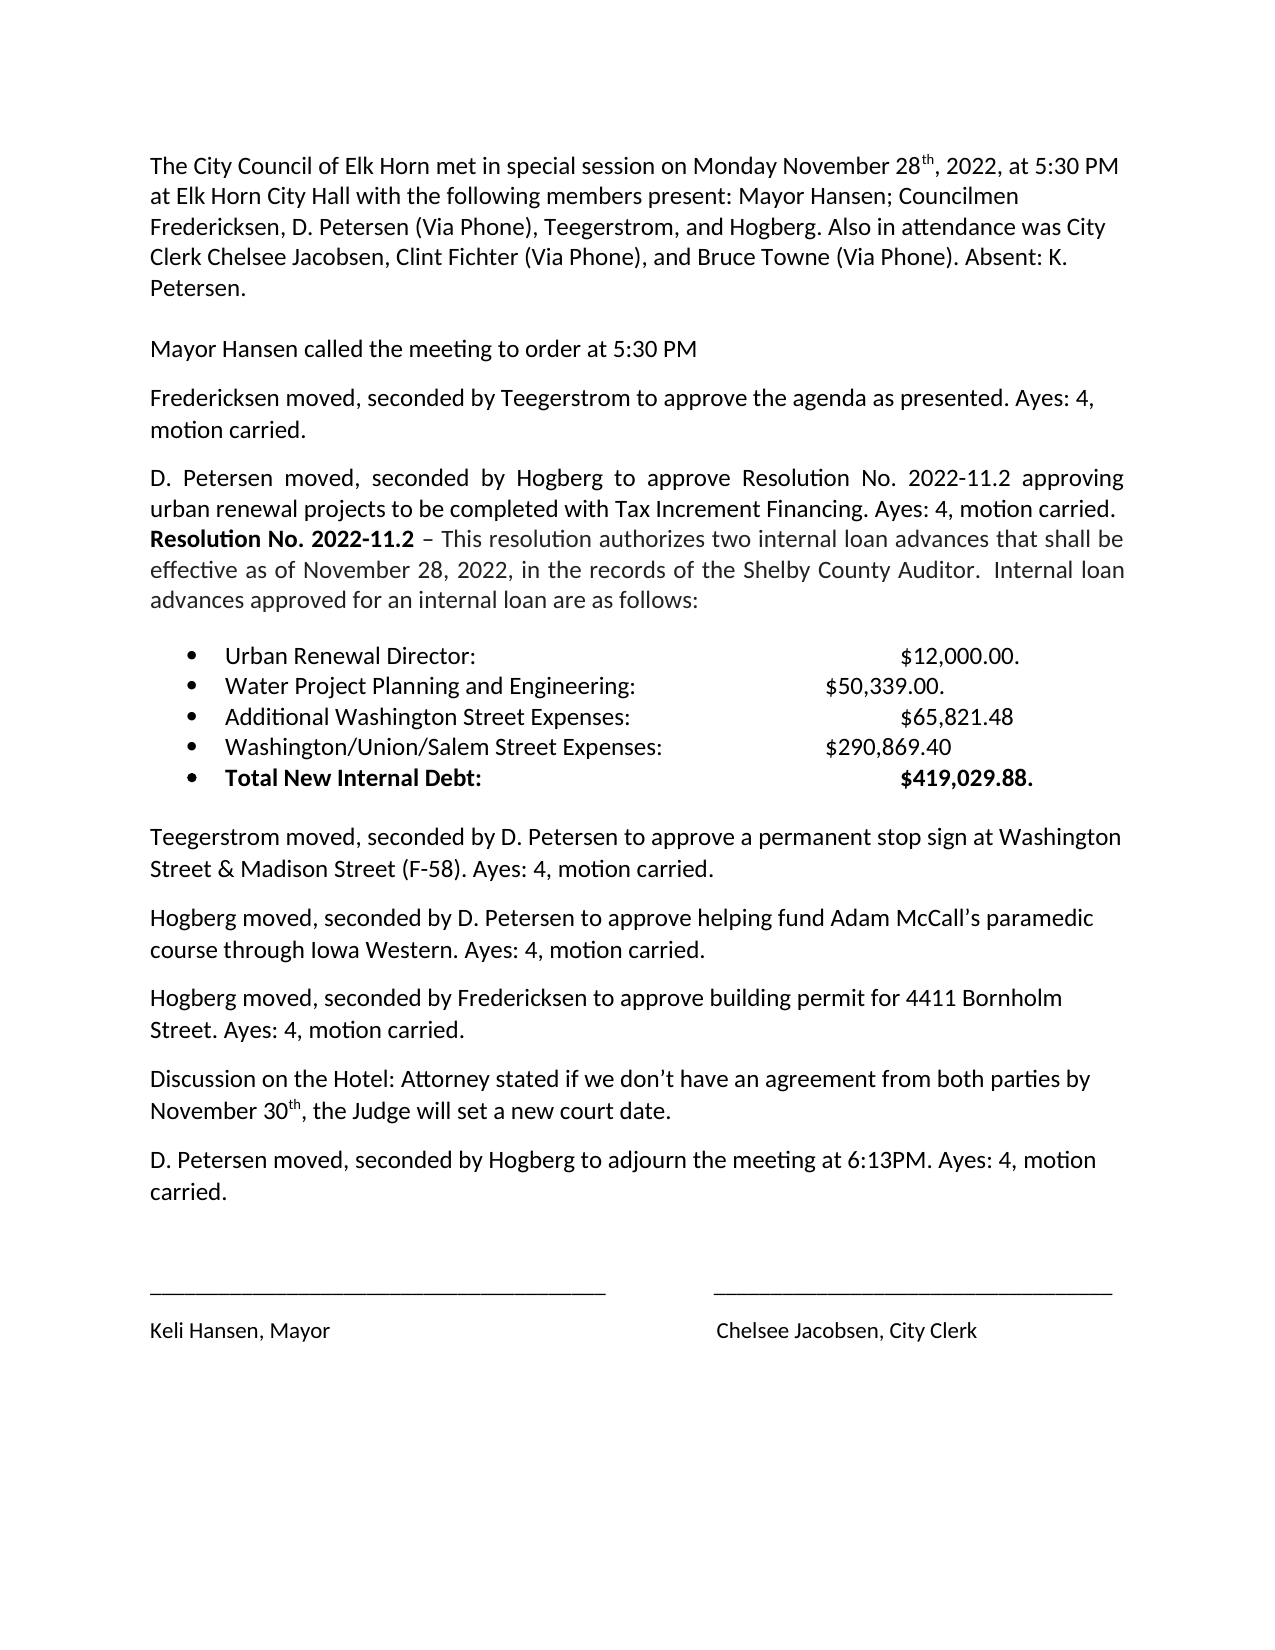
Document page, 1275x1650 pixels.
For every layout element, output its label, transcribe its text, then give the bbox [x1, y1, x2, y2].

text Discussion on the Hotel: Attorney stated if we don’t have an agreement from both parties by November 30th, the Judge will set a new court date. [150, 1063, 1125, 1126]
list Urban Renewal Director: $12,000.00. [187, 640, 1125, 671]
text Hogberg moved, seconded by Fredericksen to approve building permit for 4411 Bornholm Street. Ayes: 4, motion carried. [150, 983, 1125, 1045]
text The City Council of Elk Horn met in special session on Monday November 28th, 2022, at 5:30 PM at Elk Horn City Hall with the following members present: Mayor Hansen; Councilmen Fredericksen, D. Petersen (Via Phone), Teegerstrom, and Hogberg. Also in attendance was City Clerk Chelsee Jacobsen, Clint Fichter (Via Phone), and Bruce Towne (Via Phone). Absent: K. Petersen. [150, 150, 1125, 303]
text Fredericksen moved, seconded by Teegerstrom to approve the agenda as presented. Ayes: 4, motion carried. [150, 382, 1125, 444]
text Teegerstrom moved, seconded by D. Petersen to approve a permanent stop sign at Washington Street & Madison Street (F-58). Ayes: 4, motion carried. [150, 821, 1125, 884]
text D. Petersen moved, seconded by Hogberg to adjourn the meeting at 6:13PM. Ayes: 4, motion carried. [150, 1144, 1125, 1206]
list Washington/Union/Salem Street Expenses: $290,869.40 [187, 732, 1125, 762]
list Water Project Planning and Engineering: $50,339.00. [187, 671, 1125, 701]
text Mayor Hansen called the meeting to order at 5:30 PM [150, 333, 1125, 364]
text Resolution No. 2022-11.2 – This resolution authorizes two internal loan advances that shall be effective as of November 28, 2022, in the records of the Shelby County Auditor. Internal loan advances approved for an internal loan are as follows: [150, 523, 1125, 615]
text D. Petersen moved, seconded by Hogberg to approve Resolution No. 2022-11.2 approving urban renewal projects to be completed with Tax Increment Financing. Ayes: 4, motion carried. [150, 462, 1125, 523]
text ________________________________________ ___________________________________ [150, 1271, 1125, 1298]
text Keli Hansen, Mayor Chelsee Jacobsen, City Clerk [150, 1317, 1125, 1344]
list Total New Internal Debt: $419,029.88. [187, 762, 1125, 793]
list Additional Washington Street Expenses: $65,821.48 [187, 701, 1125, 732]
text Hogberg moved, seconded by D. Petersen to approve helping fund Adam McCall’s paramedic course through Iowa Western. Ayes: 4, motion carried. [150, 902, 1125, 964]
